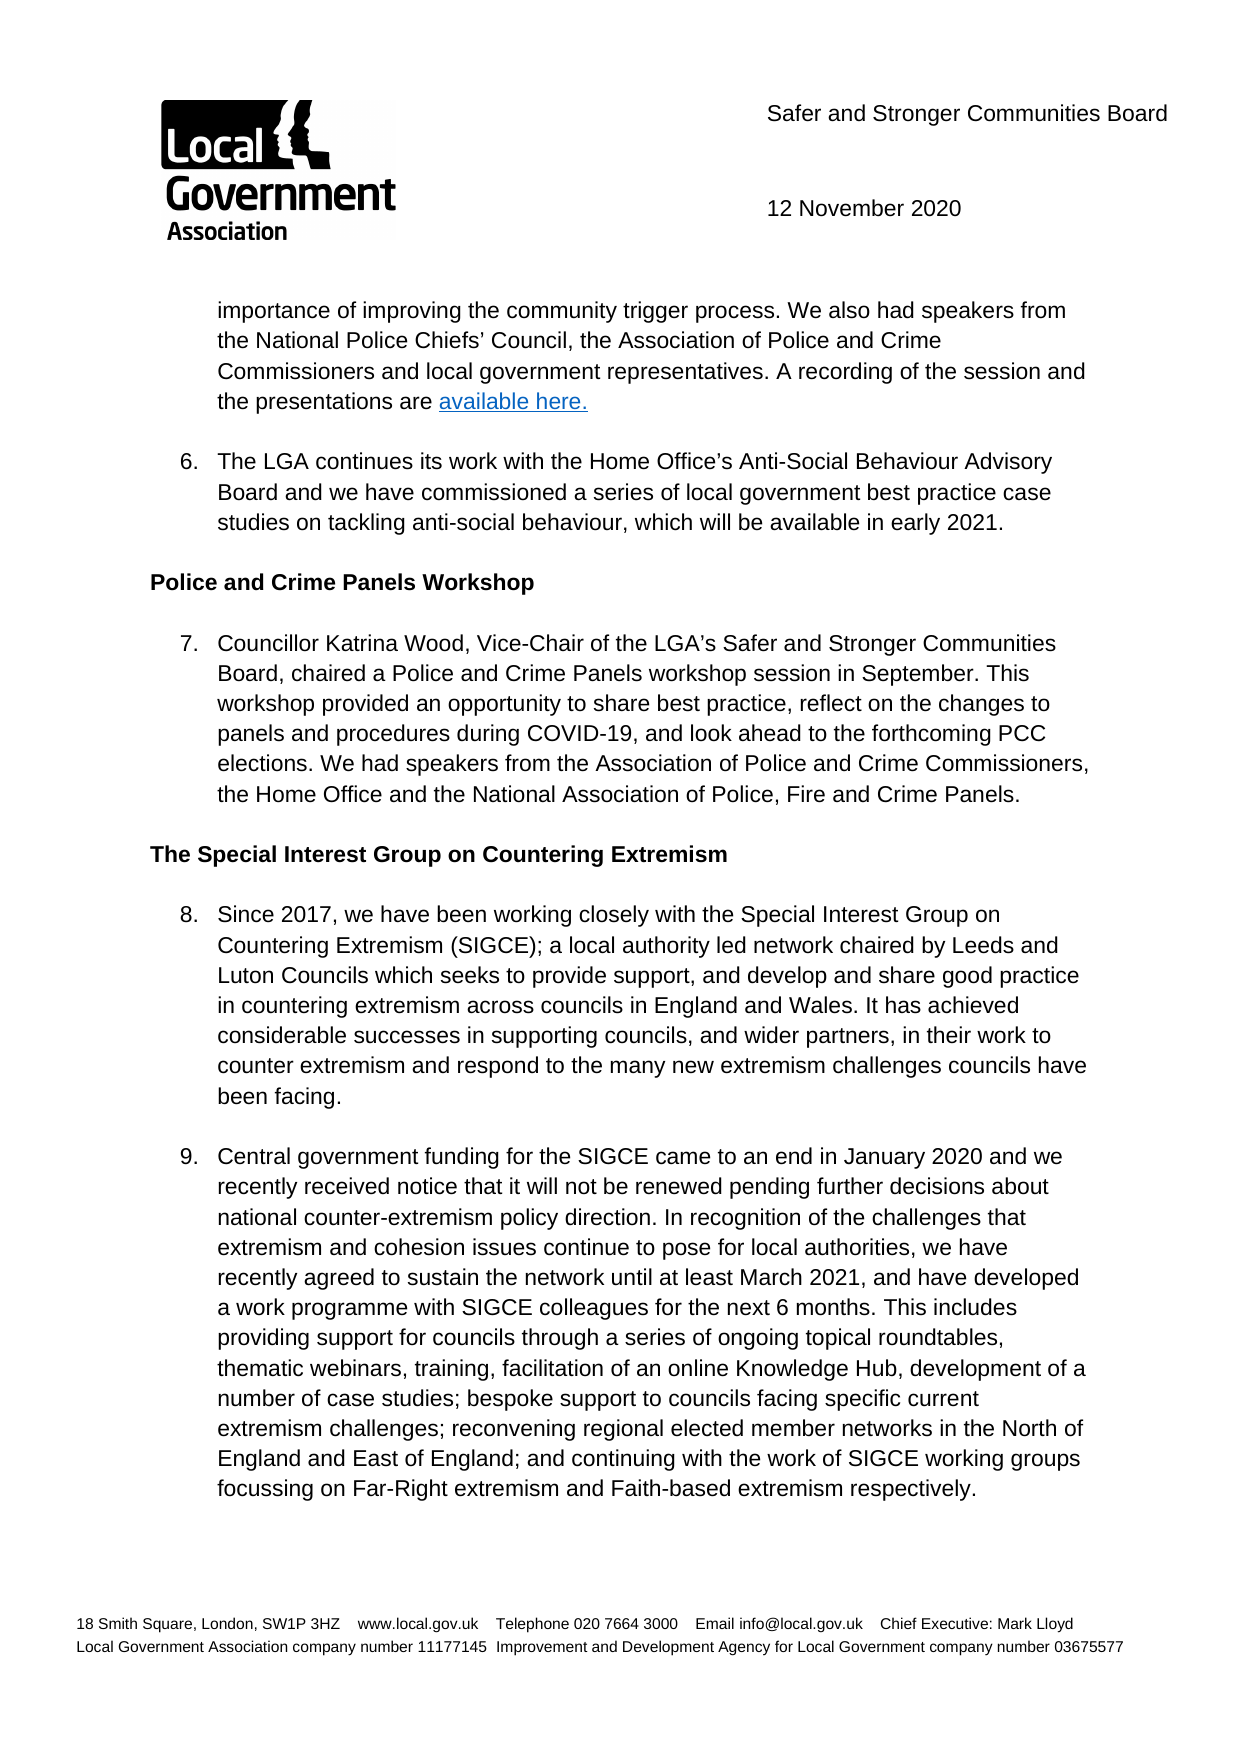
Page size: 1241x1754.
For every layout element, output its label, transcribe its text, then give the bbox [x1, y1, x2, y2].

text The Special Interest Group on Countering Extremism [150, 841, 1090, 867]
list Central government funding for the SIGCE came to an end in January 2020 and we recently received notice that it will not be renewed pending further decisions about national counter-extremism policy direction. In recognition of the challenges that extremism and cohesion issues continue to pose for local authorities, we have recently agreed to sustain the network until at least March 2021, and have developed a work programme with SIGCE colleagues for the next 6 months. This includes providing support for councils through a series of ongoing topical roundtables, thematic webinars, training, facilitation of an online Knowledge Hub, development of a number of case studies; bespoke support to councils facing specific current extremism challenges; reconvening regional elected member networks in the North of England and East of England; and continuing with the work of SIGCE working groups focussing on Far-Right extremism and Faith-based extremism respectively. [179, 1143, 1090, 1502]
list Councillor Katrina Wood, Vice-Chair of the LGA’s Safer and Stronger Communities Board, chaired a Police and Crime Panels workshop session in September. This workshop provided an opportunity to share best practice, reflect on the changes to panels and procedures during COVID-19, and look ahead to the forthcoming PCC elections. We had speakers from the Association of Police and Crime Commissioners, the Home Office and the National Association of Police, Fire and Crime Panels. [179, 629, 1090, 807]
list The LGA continues its work with the Home Office’s Anti-Social Behaviour Advisory Board and we have commissioned a series of local government best practice case studies on tackling anti-social behaviour, which will be available in early 2021. [179, 448, 1090, 535]
text Police and Crime Panels Workshop [150, 569, 1090, 596]
picture [161, 100, 396, 240]
list Since 2017, we have been working closely with the Special Interest Group on Countering Extremism (SIGCE); a local authority led network chaired by Leeds and Luton Councils which seeks to provide support, and develop and share good practice in countering extremism across councils in England and Wales. It has achieved considerable successes in supporting councils, and wider partners, in their work to counter extremism and respond to the many new extremism challenges councils have been facing. [179, 901, 1090, 1109]
